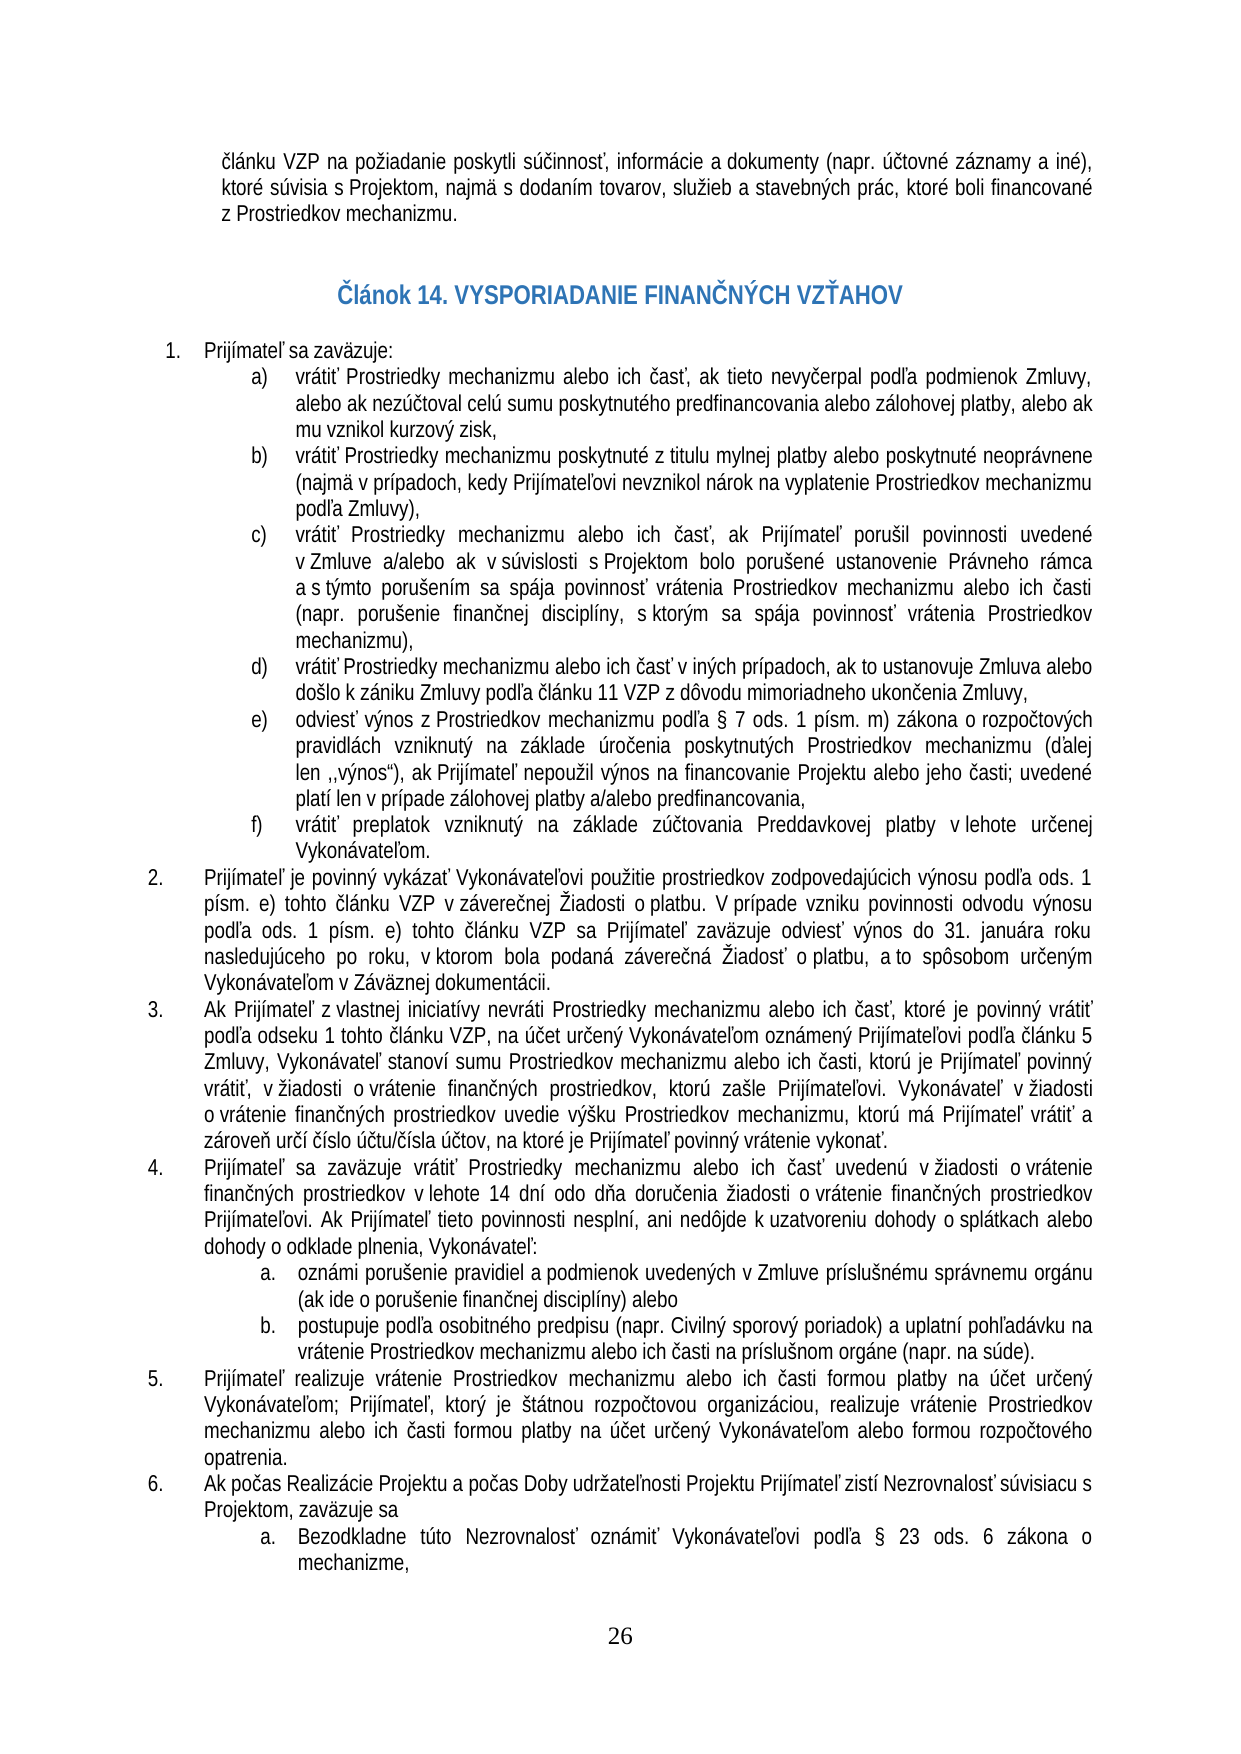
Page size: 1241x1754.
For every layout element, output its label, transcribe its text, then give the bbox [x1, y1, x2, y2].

list Ak Prijímateľ z vlastnej iniciatívy nevráti Prostriedky mechanizmu alebo ich časť, ktoré je povinný vrátiť podľa odseku 1 tohto článku VZP, na účet určený Vykonávateľom oznámený Prijímateľovi podľa článku 5 Zmluvy, Vykonávateľ stanoví sumu Prostriedkov mechanizmu alebo ich časti, ktorú je Prijímateľ povinný vrátiť, v žiadosti o vrátenie finančných prostriedkov, ktorú zašle Prijímateľovi. Vykonávateľ v žiadosti o vrátenie finančných prostriedkov uvedie výšku Prostriedkov mechanizmu, ktorú má Prijímateľ vrátiť a zároveň určí číslo účtu/čísla účtov, na ktoré je Prijímateľ povinný vrátenie vykonať. [148, 996, 1093, 1154]
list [166, 148, 1093, 227]
list Prijímateľ sa zaväzuje: [165, 337, 1093, 363]
list vrátiť Prostriedky mechanizmu alebo ich časť, ak tieto nevyčerpal podľa podmienok Zmluvy, alebo ak nezúčtoval celú sumu poskytnutého predfinancovania alebo zálohovej platby, alebo ak mu vznikol kurzový zisk, [251, 363, 1093, 442]
list oznámi porušenie pravidiel a podmienok uvedených v Zmluve príslušnému správnemu orgánu (ak ide o porušenie finančnej disciplíny) alebo [260, 1259, 1093, 1312]
list Prijímateľ realizuje vrátenie Prostriedkov mechanizmu alebo ich časti formou platby na účet určený Vykonávateľom; Prijímateľ, ktorý je štátnou rozpočtovou organizáciou, realizuje vrátenie Prostriedkov mechanizmu alebo ich časti formou platby na účet určený Vykonávateľom alebo formou rozpočtového opatrenia. [148, 1364, 1093, 1470]
subtitle Článok 14. VYSPORIADANIE FINANČNÝCH VZŤAHOV [148, 279, 1093, 310]
list vrátiť Prostriedky mechanizmu alebo ich časť, ak Prijímateľ porušil povinnosti uvedené v Zmluve a/alebo ak v súvislosti s Projektom bolo porušené ustanovenie Právneho rámca a s týmto porušením sa spája povinnosť vrátenia Prostriedkov mechanizmu alebo ich časti (napr. porušenie finančnej disciplíny, s ktorým sa spája povinnosť vrátenia Prostriedkov mechanizmu), [251, 521, 1093, 653]
list postupuje podľa osobitného predpisu (napr. Civilný sporový poriadok) a uplatní pohľadávku na vrátenie Prostriedkov mechanizmu alebo ich časti na príslušnom orgáne (napr. na súde). [260, 1312, 1093, 1364]
list Prijímateľ sa zaväzuje vrátiť Prostriedky mechanizmu alebo ich časť uvedenú v žiadosti o vrátenie finančných prostriedkov v lehote 14 dní odo dňa doručenia žiadosti o vrátenie finančných prostriedkov Prijímateľovi. Ak Prijímateľ tieto povinnosti nesplní, ani nedôjde k uzatvoreniu dohody o splátkach alebo dohody o odklade plnenia, Vykonávateľ: [148, 1154, 1093, 1259]
list Prijímateľ je povinný vykázať Vykonávateľovi použitie prostriedkov zodpovedajúcich výnosu podľa ods. 1 písm. e) tohto článku VZP v záverečnej Žiadosti o platbu. V prípade vzniku povinnosti odvodu výnosu podľa ods. 1 písm. e) tohto článku VZP sa Prijímateľ zaväzuje odviesť výnos do 31. januára roku nasledujúceho po roku, v ktorom bola podaná záverečná Žiadosť o platbu, a to spôsobom určeným Vykonávateľom v Záväznej dokumentácii. [148, 864, 1093, 996]
list Bezodkladne túto Nezrovnalosť oznámiť Vykonávateľovi podľa § 23 ods. 6 zákona o mechanizme, [260, 1523, 1093, 1575]
list odviesť výnos z Prostriedkov mechanizmu podľa § 7 ods. 1 písm. m) zákona o rozpočtových pravidlách vzniknutý na základe úročenia poskytnutých Prostriedkov mechanizmu (ďalej len ,,výnos“), ak Prijímateľ nepoužil výnos na financovanie Projektu alebo jeho časti; uvedené platí len v prípade zálohovej platby a/alebo predfinancovania, [251, 706, 1093, 811]
list Ak počas Realizácie Projektu a počas Doby udržateľnosti Projektu Prijímateľ zistí Nezrovnalosť súvisiacu s Projektom, zaväzuje sa [148, 1470, 1093, 1523]
list vrátiť Prostriedky mechanizmu alebo ich časť v iných prípadoch, ak to ustanovuje Zmluva alebo došlo k zániku Zmluvy podľa článku 11 VZP z dôvodu mimoriadneho ukončenia Zmluvy, [251, 653, 1093, 706]
list vrátiť Prostriedky mechanizmu poskytnuté z titulu mylnej platby alebo poskytnuté neoprávnene (najmä v prípadoch, kedy Prijímateľovi nevznikol nárok na vyplatenie Prostriedkov mechanizmu podľa Zmluvy), [251, 442, 1093, 521]
list vrátiť preplatok vzniknutý na základe zúčtovania Preddavkovej platby v lehote určenej Vykonávateľom. [251, 811, 1093, 864]
